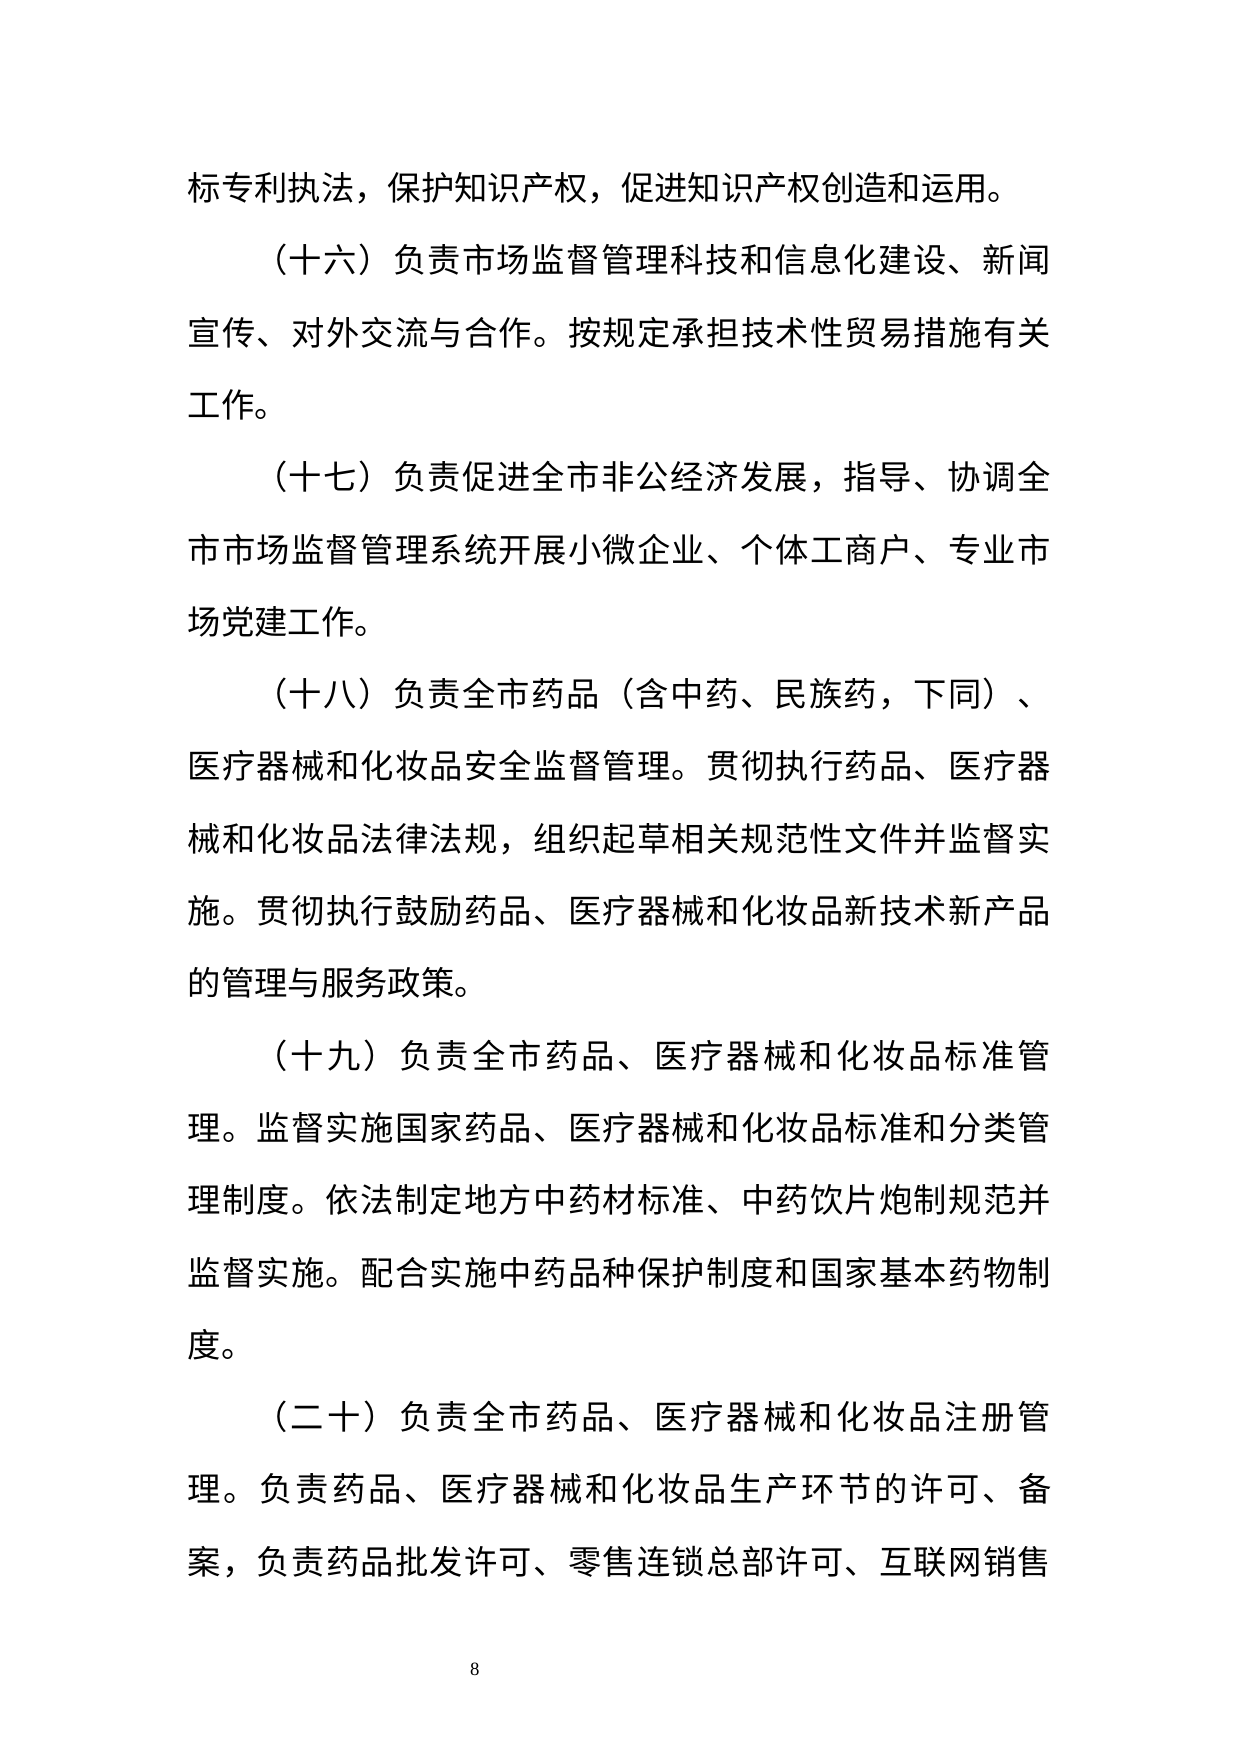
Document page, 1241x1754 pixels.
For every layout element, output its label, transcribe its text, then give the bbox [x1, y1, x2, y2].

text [187, 1391, 1053, 1584]
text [187, 162, 1053, 210]
text （十八）负责全市药品（含中药、民族药，下同）、医疗器械和化妆品安全监督管理。贯彻执行药品、医疗器械和化妆品法律法规，组织起草相关规范性文件并监督实施。贯彻执行鼓励药品、医疗器械和化妆品新技术新产品的管理与服务政策。 [187, 668, 1053, 1005]
text （十九）负责全市药品、医疗器械和化妆品标准管理。监督实施国家药品、医疗器械和化妆品标准和分类管理制度。依法制定地方中药材标准、中药饮片炮制规范并监督实施。配合实施中药品种保护制度和国家基本药物制度。 [187, 1029, 1053, 1367]
text （十六）负责市场监督管理科技和信息化建设、新闻宣传、对外交流与合作。按规定承担技术性贸易措施有关工作。 [187, 234, 1053, 427]
text （十七）负责促进全市非公经济发展，指导、协调全市市场监督管理系统开展小微企业、个体工商户、专业市场党建工作。 [187, 451, 1053, 644]
